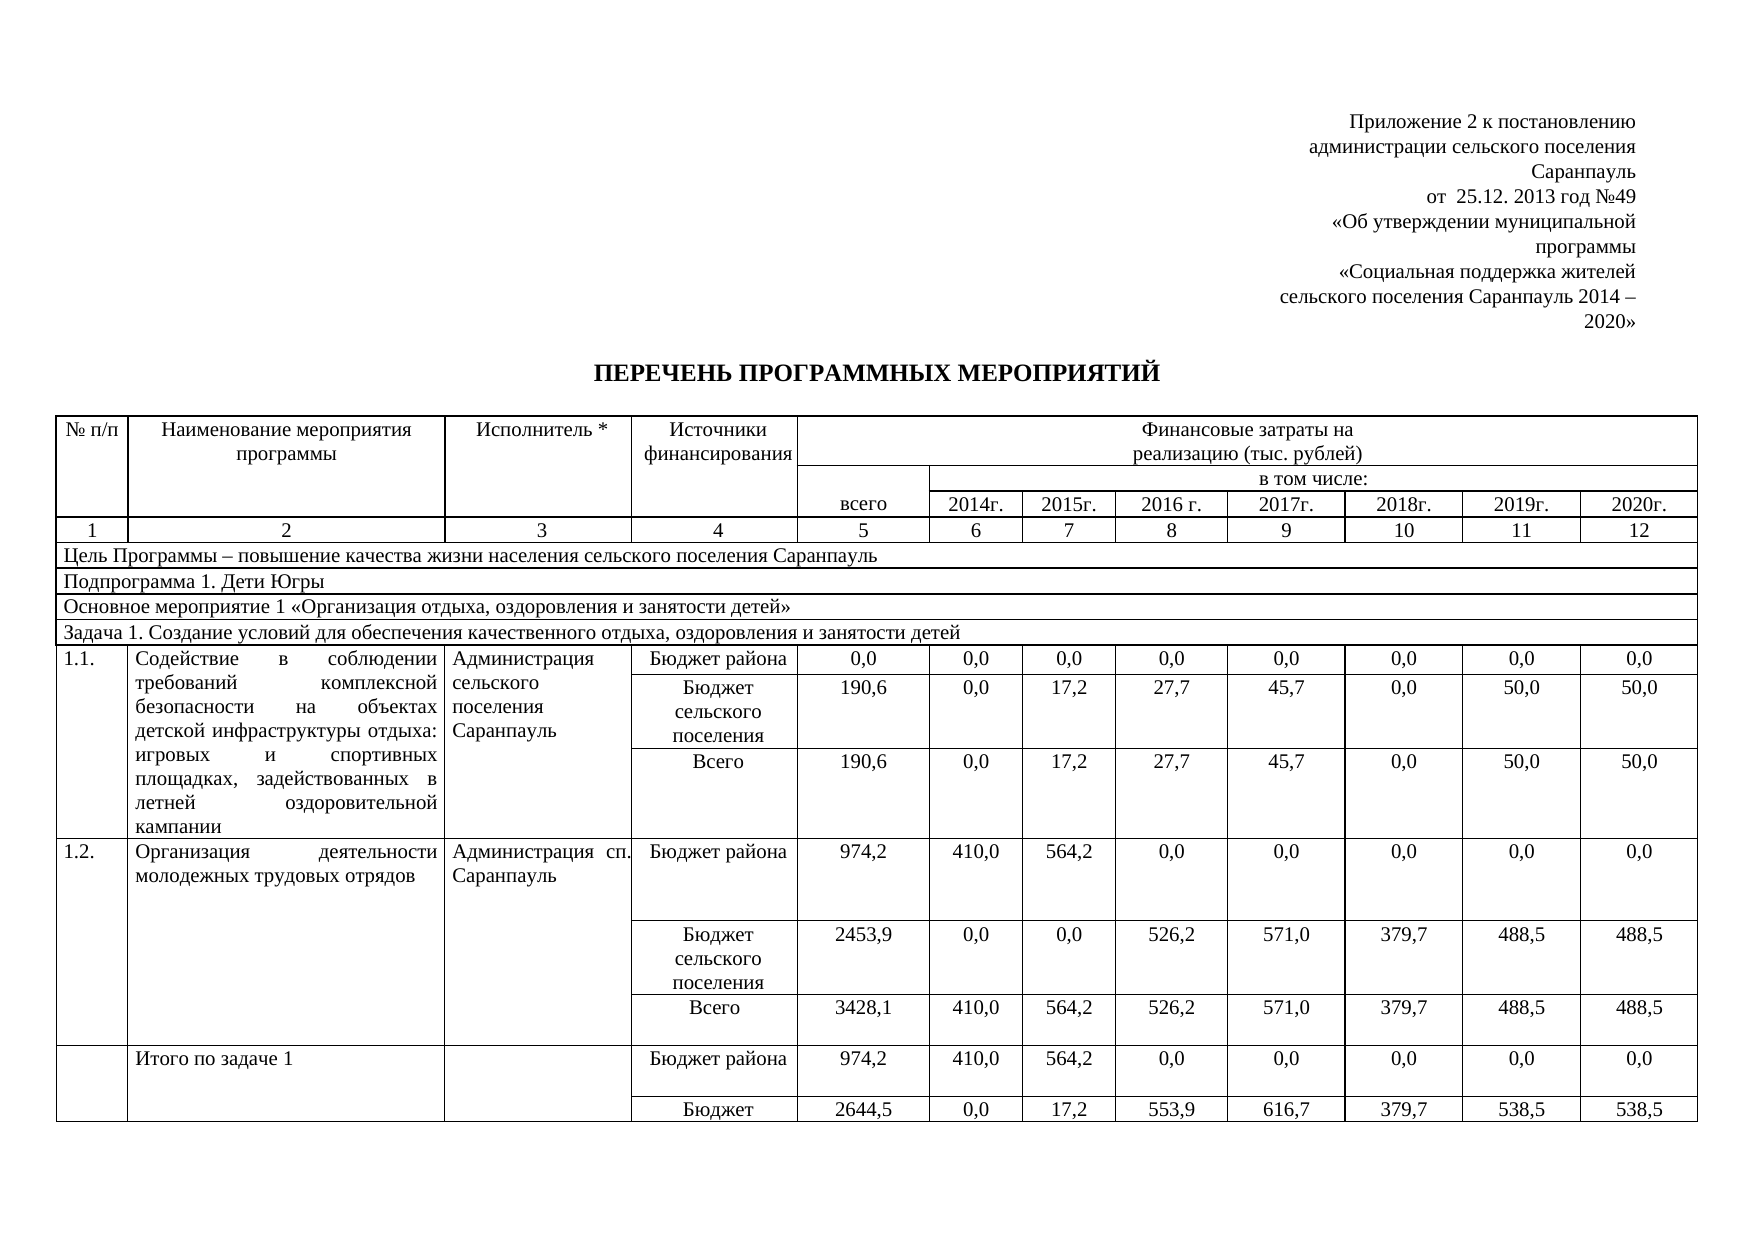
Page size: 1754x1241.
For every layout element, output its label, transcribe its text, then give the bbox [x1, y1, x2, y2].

table_cell 1.2. [57, 839, 127, 1044]
table_cell 12 [1581, 518, 1697, 542]
table_cell Бюджет сельского поселения [632, 675, 797, 747]
table_cell 553,9 [1116, 1097, 1227, 1121]
table_cell 1 [57, 518, 127, 542]
table_cell 17,2 [1023, 1097, 1115, 1121]
table_cell 526,2 [1116, 995, 1227, 1044]
table_cell 0,0 [1463, 646, 1580, 674]
table_cell в том числе: [930, 466, 1697, 490]
table_cell 11 [1463, 518, 1580, 542]
table_cell 5 [798, 518, 929, 542]
table_cell 488,5 [1581, 921, 1697, 994]
table_cell 571,0 [1228, 921, 1344, 994]
table_cell 9 [1228, 518, 1344, 542]
table_cell 6 [930, 518, 1022, 542]
title Приложение 2 к постановлению администрации сельского поселения Саранпауль [1255, 108, 1636, 183]
table_cell Администрация сельского поселения Саранпауль [445, 646, 631, 838]
table_cell 0,0 [930, 1097, 1022, 1121]
table_cell 0,0 [1116, 839, 1227, 920]
table_cell Организация деятельности молодежных трудовых отрядов [128, 839, 444, 1044]
table_cell 0,0 [1346, 1046, 1462, 1096]
table_cell 2016 г. [1116, 492, 1227, 516]
table_cell 17,2 [1023, 675, 1115, 747]
table_cell 379,7 [1346, 921, 1462, 994]
table_cell 0,0 [1023, 921, 1115, 994]
table_cell 538,5 [1463, 1097, 1580, 1121]
table_header Исполнитель * [446, 417, 631, 516]
table_cell 4 [632, 518, 797, 542]
table_cell Содействие в соблюдении требований комплексной безопасности на объектах детской инфраструктуры отдыха: игровых и спортивных площадках, задействованных в летней оздоровительной кампании [128, 646, 444, 838]
table_cell 410,0 [930, 1046, 1022, 1096]
table_cell 17,2 [1023, 749, 1115, 838]
table_cell 0,0 [930, 749, 1022, 838]
table_cell 50,0 [1463, 675, 1580, 747]
table_cell 410,0 [930, 995, 1022, 1044]
table_header Источники финансирования [632, 417, 797, 516]
table_cell 0,0 [1116, 646, 1227, 674]
table_cell 0,0 [930, 646, 1022, 674]
table_cell 564,2 [1023, 1046, 1115, 1096]
title от 25.12. 2013 год №49 [1255, 183, 1636, 208]
table_cell 2017г. [1228, 492, 1344, 516]
table_cell 2 [129, 518, 444, 542]
table_cell Бюджет района [632, 839, 797, 920]
table_cell 45,7 [1228, 749, 1344, 838]
table_cell 2019г. [1463, 492, 1580, 516]
table_cell 190,6 [798, 749, 929, 838]
table_cell 488,5 [1463, 995, 1580, 1044]
table_cell Бюджет района [632, 646, 797, 674]
table_cell 2020г. [1581, 492, 1697, 516]
table_cell 0,0 [1346, 749, 1462, 838]
table_cell 974,2 [798, 1046, 929, 1096]
table_header Наименование мероприятия программы [129, 417, 444, 516]
table_cell 0,0 [1463, 1046, 1580, 1096]
table_cell 0,0 [1346, 675, 1462, 747]
table_cell 27,7 [1116, 675, 1227, 747]
table_cell Основное мероприятие 1 «Организация отдыха, оздоровления и занятости детей» [57, 595, 1697, 618]
table_cell 616,7 [1228, 1097, 1344, 1121]
table_cell Бюджет сельского поселения [632, 921, 797, 994]
table_cell 0,0 [1023, 646, 1115, 674]
table_cell Администрация сп. Саранпауль [445, 839, 631, 1044]
table_cell 3428,1 [798, 995, 929, 1044]
table_cell 2453,9 [798, 921, 929, 994]
table_cell Цель Программы – повышение качества жизни населения сельского поселения Саранпауль [57, 543, 1697, 567]
table_cell 10 [1346, 518, 1462, 542]
table_cell 564,2 [1023, 839, 1115, 920]
table_cell всего [798, 466, 929, 516]
table_cell 974,2 [798, 839, 929, 920]
table_cell 0,0 [1228, 839, 1344, 920]
table_cell 0,0 [1228, 1046, 1344, 1096]
table_cell 571,0 [1228, 995, 1344, 1044]
table_cell [445, 1046, 631, 1121]
title «Социальная поддержка жителей сельского поселения Саранпауль 2014 – 2020» [1255, 258, 1636, 333]
table_cell 564,2 [1023, 995, 1115, 1044]
table_cell 27,7 [1116, 749, 1227, 838]
table_cell 488,5 [1463, 921, 1580, 994]
table_cell 2014г. [930, 492, 1022, 516]
table_cell 7 [1023, 518, 1115, 542]
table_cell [632, 1097, 797, 1121]
table_cell 379,7 [1346, 995, 1462, 1044]
table_cell 0,0 [1116, 1046, 1227, 1096]
title «Об утверждении муниципальной программы [1255, 208, 1636, 258]
table_cell 50,0 [1581, 749, 1697, 838]
table_cell 379,7 [1346, 1097, 1462, 1121]
table_cell 2015г. [1023, 492, 1115, 516]
table_cell 0,0 [798, 646, 929, 674]
table_cell 0,0 [1581, 646, 1697, 674]
table_cell 0,0 [1346, 646, 1462, 674]
table_cell 538,5 [1581, 1097, 1697, 1121]
table_cell 2018г. [1346, 492, 1462, 516]
title ПЕРЕЧЕНЬ ПРОГРАММНЫХ МЕРОПРИЯТИЙ [118, 358, 1636, 386]
table_header № п/п [57, 417, 127, 516]
table_cell Итого по задаче 1 [128, 1046, 444, 1121]
table_cell 0,0 [1581, 839, 1697, 920]
table_cell 190,6 [798, 675, 929, 747]
table_cell Бюджет района [632, 1046, 797, 1096]
table_cell 3 [446, 518, 631, 542]
table_cell Всего [632, 749, 797, 838]
table_cell 1.1. [57, 646, 127, 838]
table_cell 526,2 [1116, 921, 1227, 994]
table_header Финансовые затраты на реализацию (тыс. рублей) [798, 417, 1697, 465]
table_cell Задача 1. Создание условий для обеспечения качественного отдыха, оздоровления и занятости детей [57, 620, 1697, 644]
table_cell 410,0 [930, 839, 1022, 920]
table_cell 0,0 [1463, 839, 1580, 920]
table_cell Подпрограмма 1. Дети Югры [57, 569, 1697, 593]
table_cell [57, 1046, 127, 1121]
table_cell 2644,5 [798, 1097, 929, 1121]
table_cell 0,0 [1228, 646, 1344, 674]
table_cell 488,5 [1581, 995, 1697, 1044]
table_cell 50,0 [1463, 749, 1580, 838]
table_cell 45,7 [1228, 675, 1344, 747]
table_cell 0,0 [1346, 839, 1462, 920]
table_cell 50,0 [1581, 675, 1697, 747]
table_cell 0,0 [1581, 1046, 1697, 1096]
table_cell 0,0 [930, 921, 1022, 994]
table_cell 0,0 [930, 675, 1022, 747]
table_cell Всего [632, 995, 797, 1044]
table_cell 8 [1116, 518, 1227, 542]
